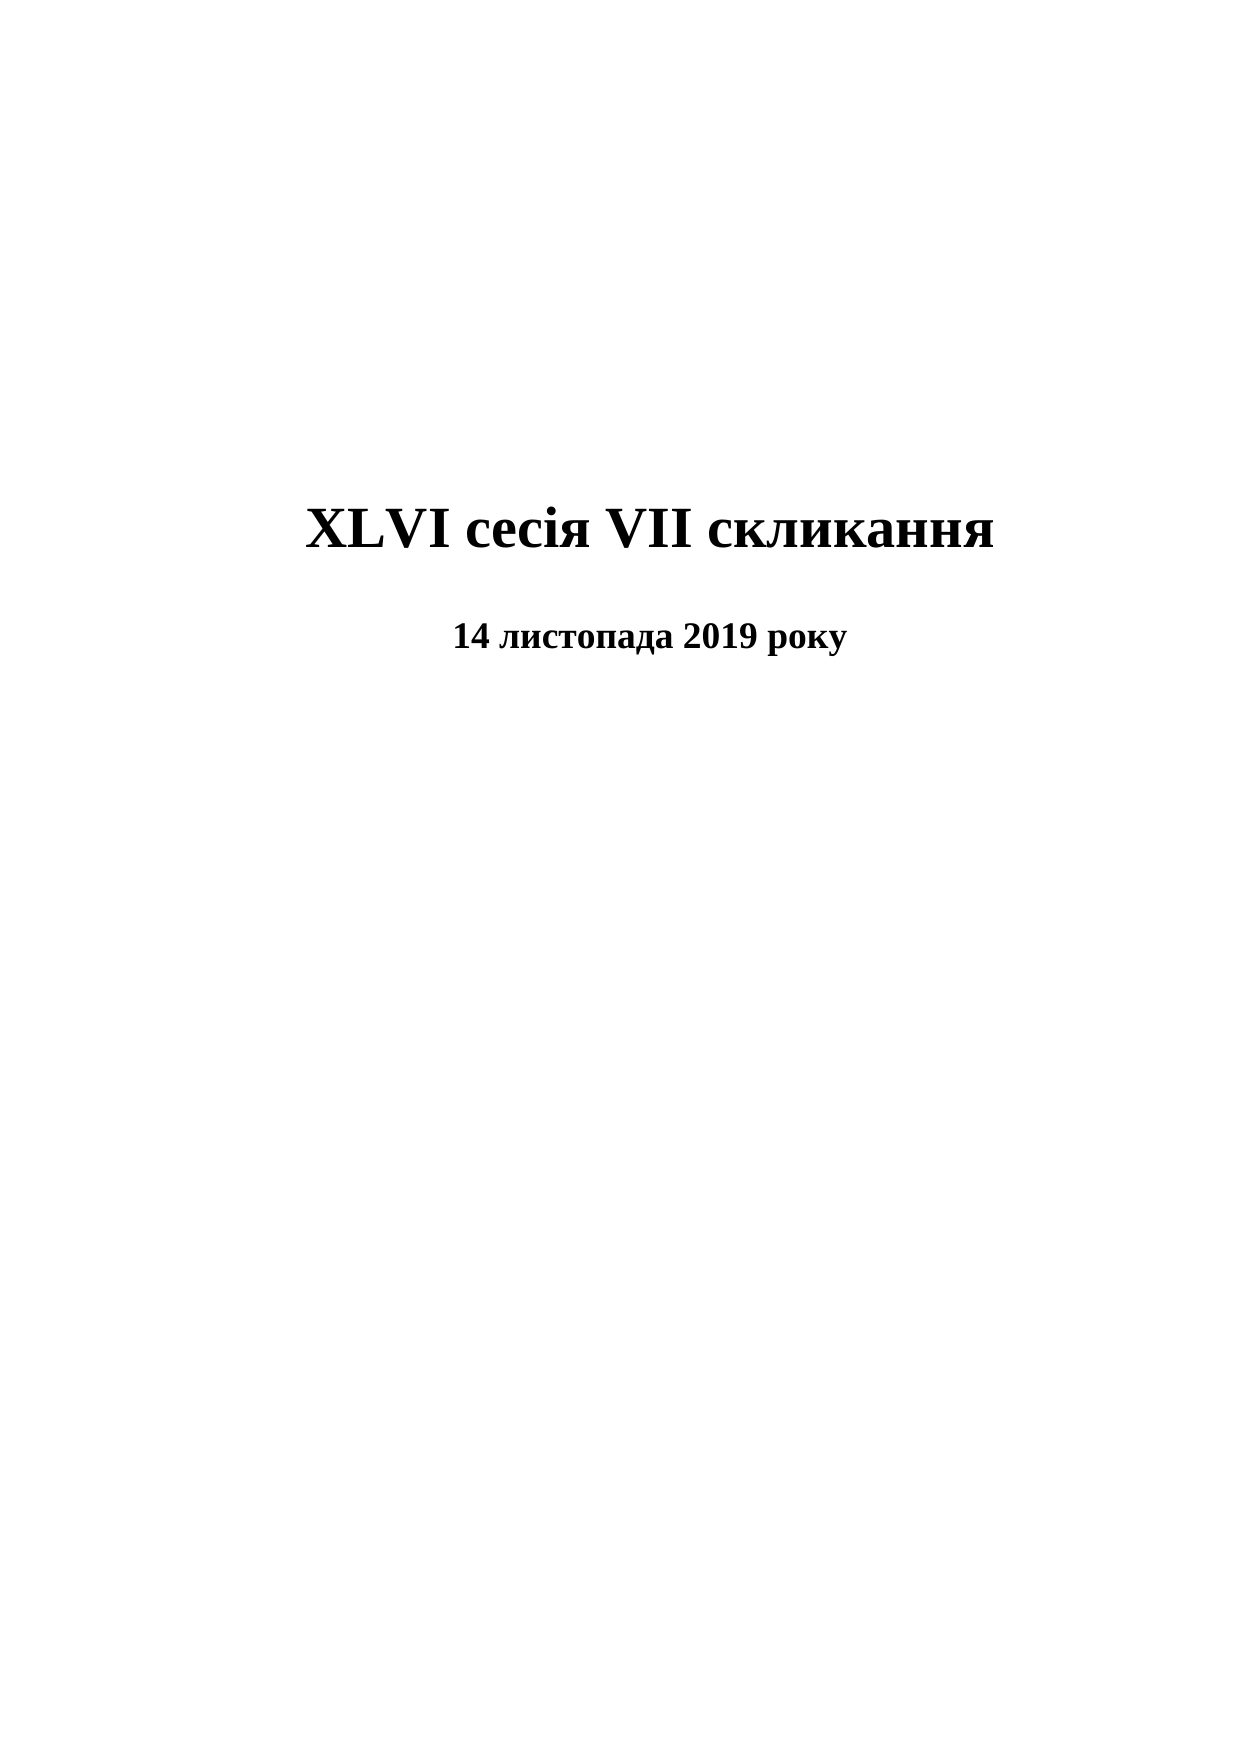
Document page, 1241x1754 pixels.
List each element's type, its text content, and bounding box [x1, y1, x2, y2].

subtitle ХLVІ сесія VІІ скликання [148, 493, 1152, 561]
text 14 листопада 2019 року [148, 613, 1152, 657]
